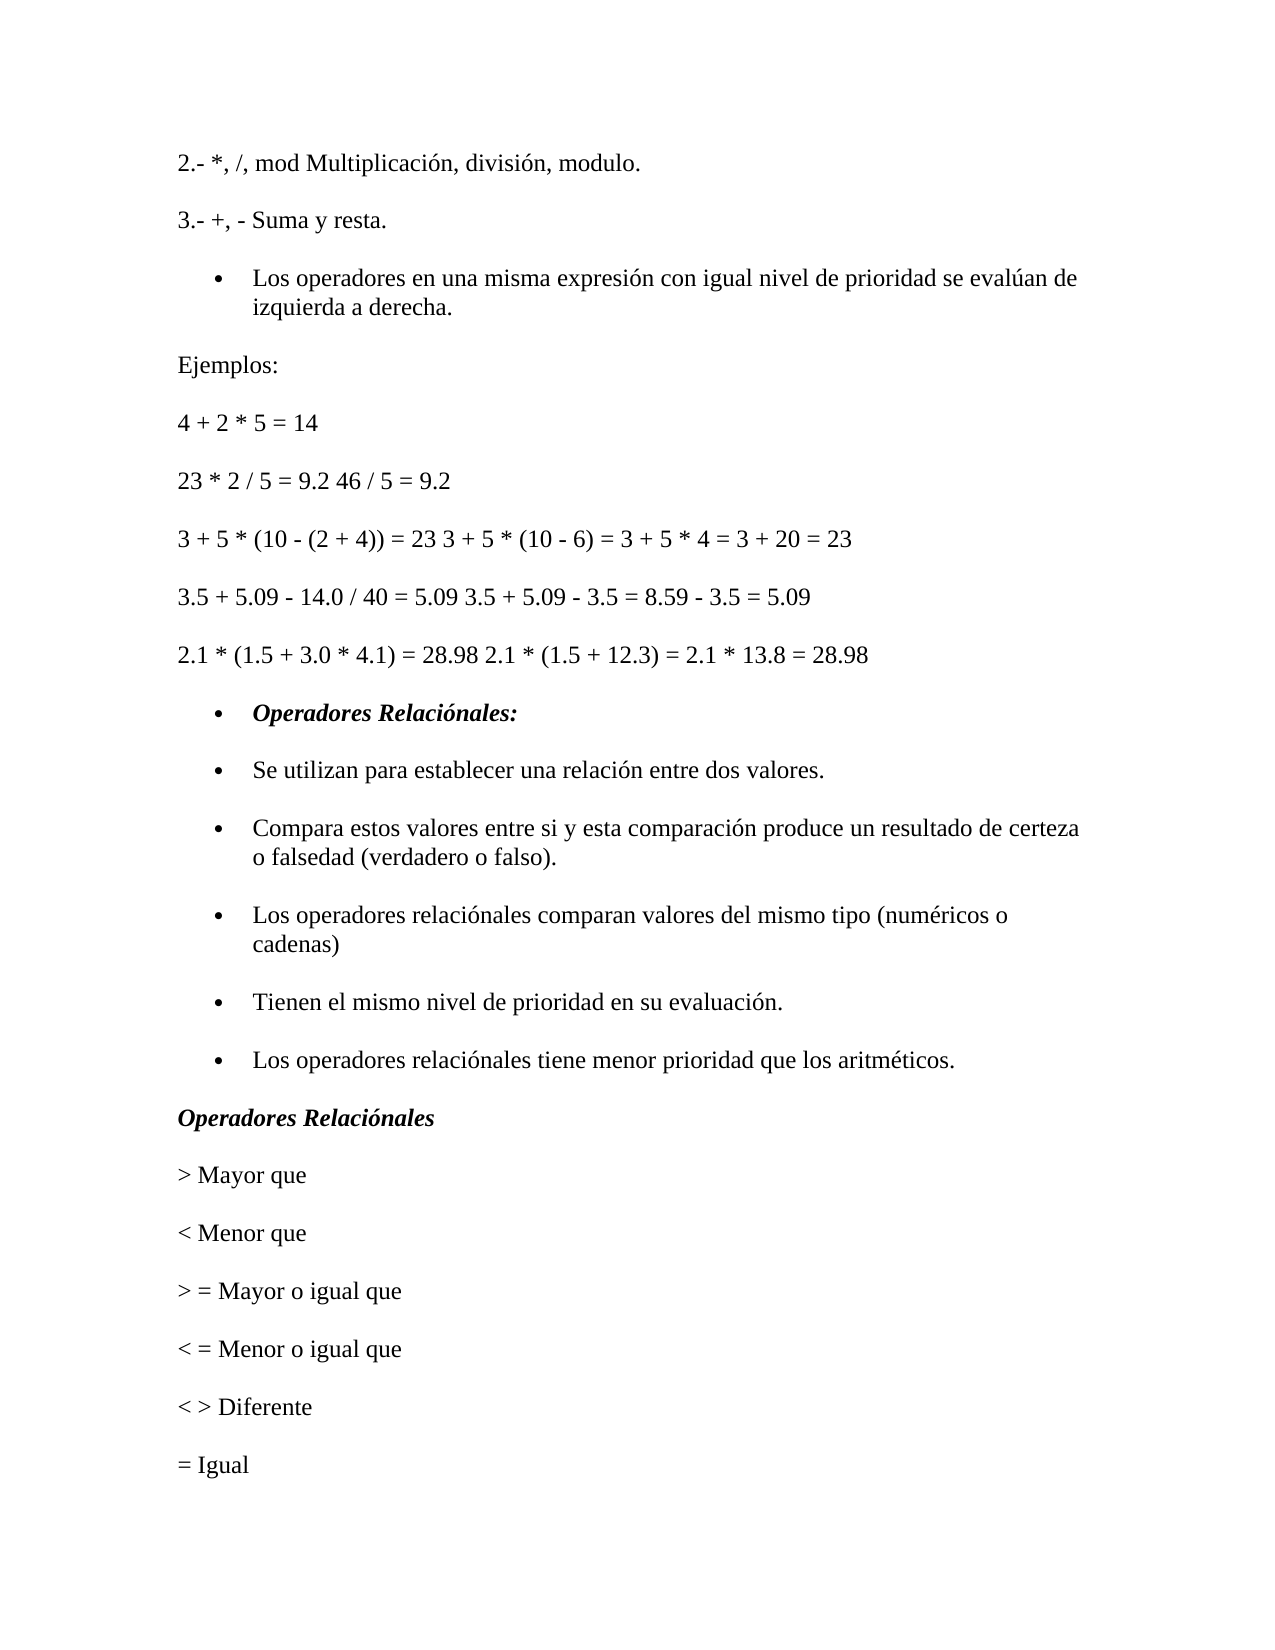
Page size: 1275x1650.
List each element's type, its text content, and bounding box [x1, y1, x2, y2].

text 2.- *, /, mod Multiplicación, división, modulo. [177, 148, 1098, 176]
list Los operadores relaciónales comparan valores del mismo tipo (numéricos o cadenas) [215, 900, 1098, 958]
text Operadores Relaciónales [177, 1103, 1098, 1131]
text 23 * 2 / 5 = 9.2 46 / 5 = 9.2 [177, 466, 1098, 495]
list Se utilizan para establecer una relación entre dos valores. [215, 756, 1098, 784]
text Ejemplos: [177, 350, 1098, 379]
list Los operadores en una misma expresión con igual nivel de prioridad se evalúan de izquierda a derecha. [215, 263, 1098, 321]
text 3.- +, - Suma y resta. [177, 206, 1098, 234]
text 3 + 5 * (10 - (2 + 4)) = 23 3 + 5 * (10 - 6) = 3 + 5 * 4 = 3 + 20 = 23 [177, 524, 1098, 553]
text > = Mayor o igual que [177, 1276, 1098, 1305]
list Los operadores relaciónales tiene menor prioridad que los aritméticos. [215, 1045, 1098, 1073]
text < > Diferente [177, 1392, 1098, 1421]
text > Mayor que [177, 1161, 1098, 1189]
text = Igual [177, 1450, 1098, 1479]
list Operadores Relaciónales: [215, 698, 1098, 726]
text 2.1 * (1.5 + 3.0 * 4.1) = 28.98 2.1 * (1.5 + 12.3) = 2.1 * 13.8 = 28.98 [177, 640, 1098, 668]
text 4 + 2 * 5 = 14 [177, 408, 1098, 437]
list Tienen el mismo nivel de prioridad en su evaluación. [215, 987, 1098, 1016]
text < Menor que [177, 1218, 1098, 1247]
text 3.5 + 5.09 - 14.0 / 40 = 5.09 3.5 + 5.09 - 3.5 = 8.59 - 3.5 = 5.09 [177, 582, 1098, 611]
text < = Menor o igual que [177, 1334, 1098, 1363]
list Compara estos valores entre si y esta comparación produce un resultado de certeza o falsedad (verdadero o falso). [215, 813, 1098, 871]
